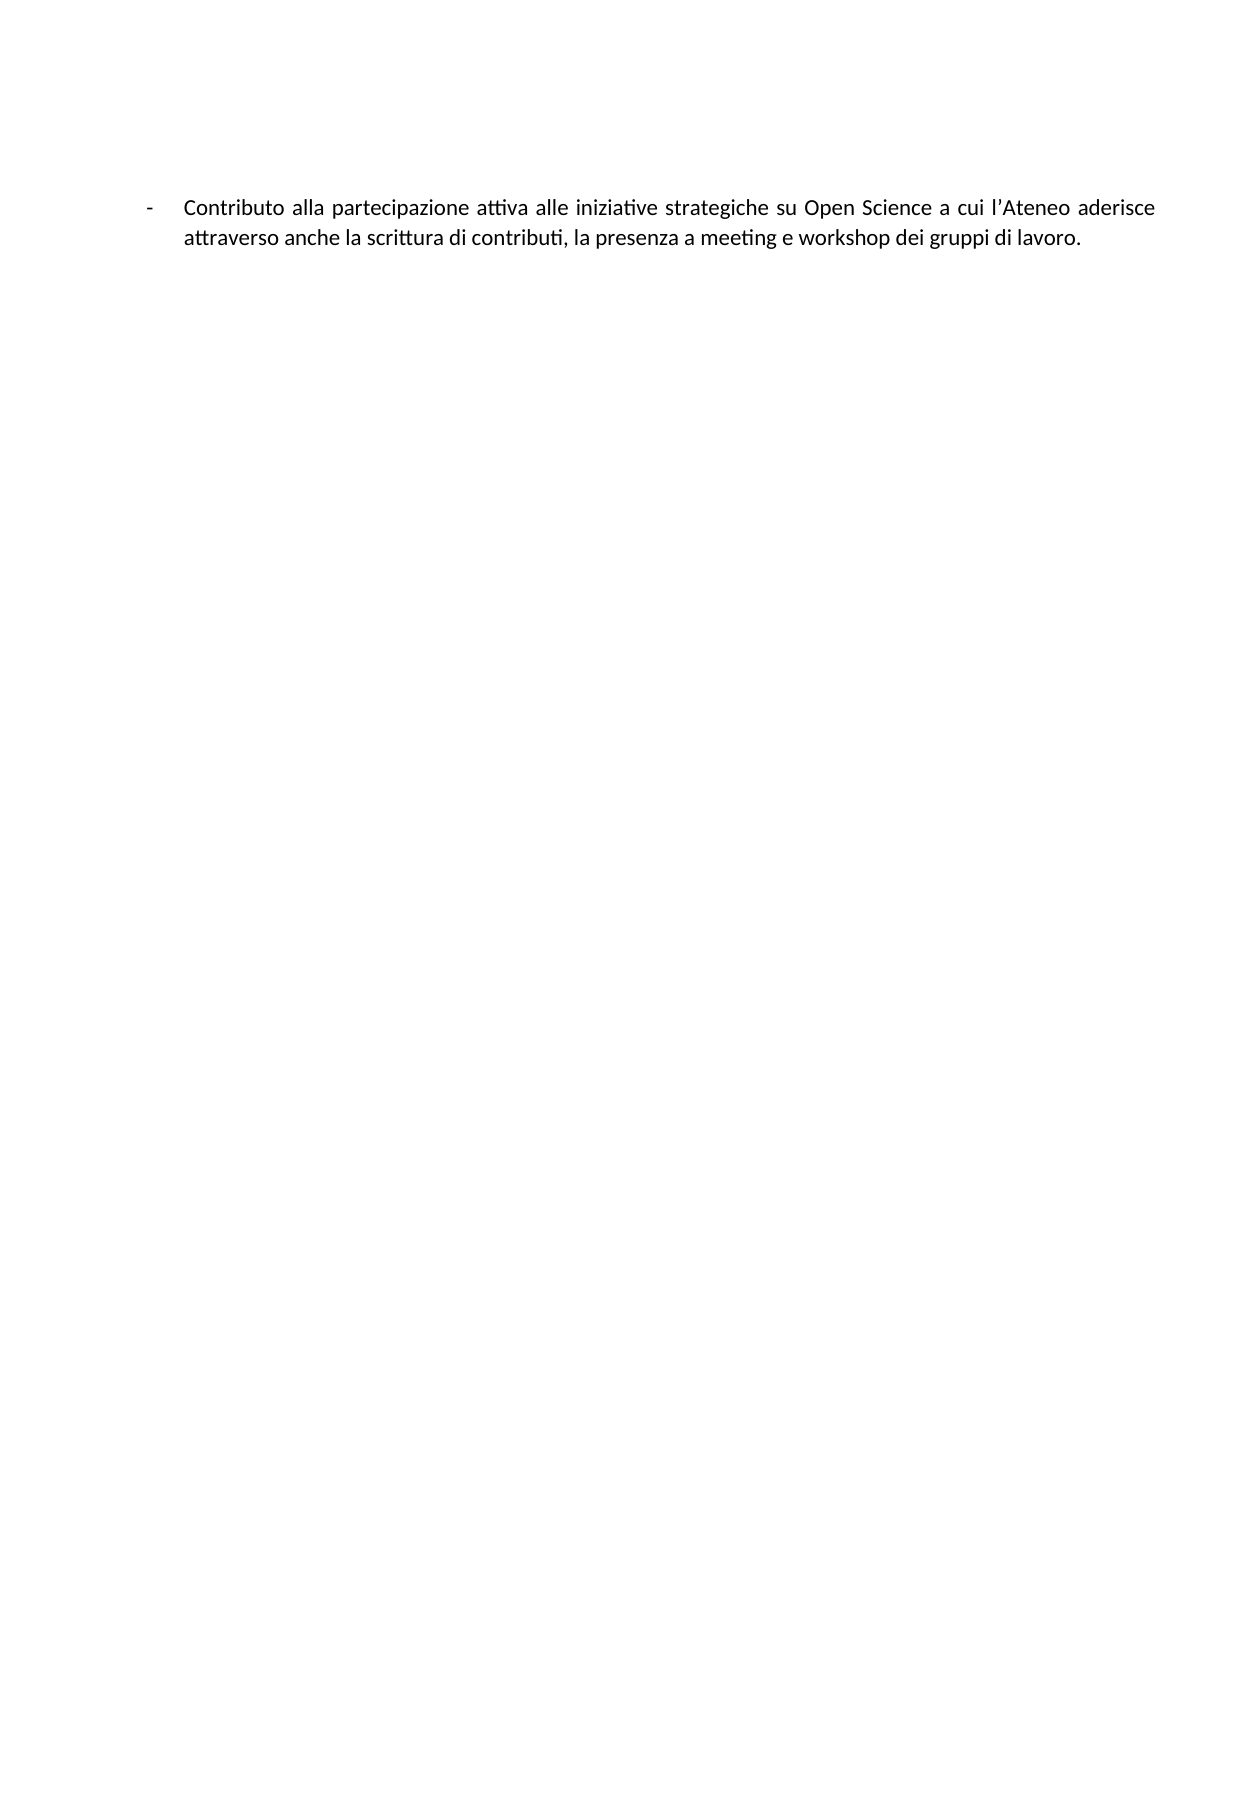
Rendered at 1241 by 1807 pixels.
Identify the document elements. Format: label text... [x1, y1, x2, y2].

list Contributo alla partecipazione attiva alle iniziative strategiche su Open Science a cui l’Ateneo aderisce attraverso anche la scrittura di contributi, la presenza a meeting e workshop dei gruppi di lavoro. [146, 193, 1158, 251]
